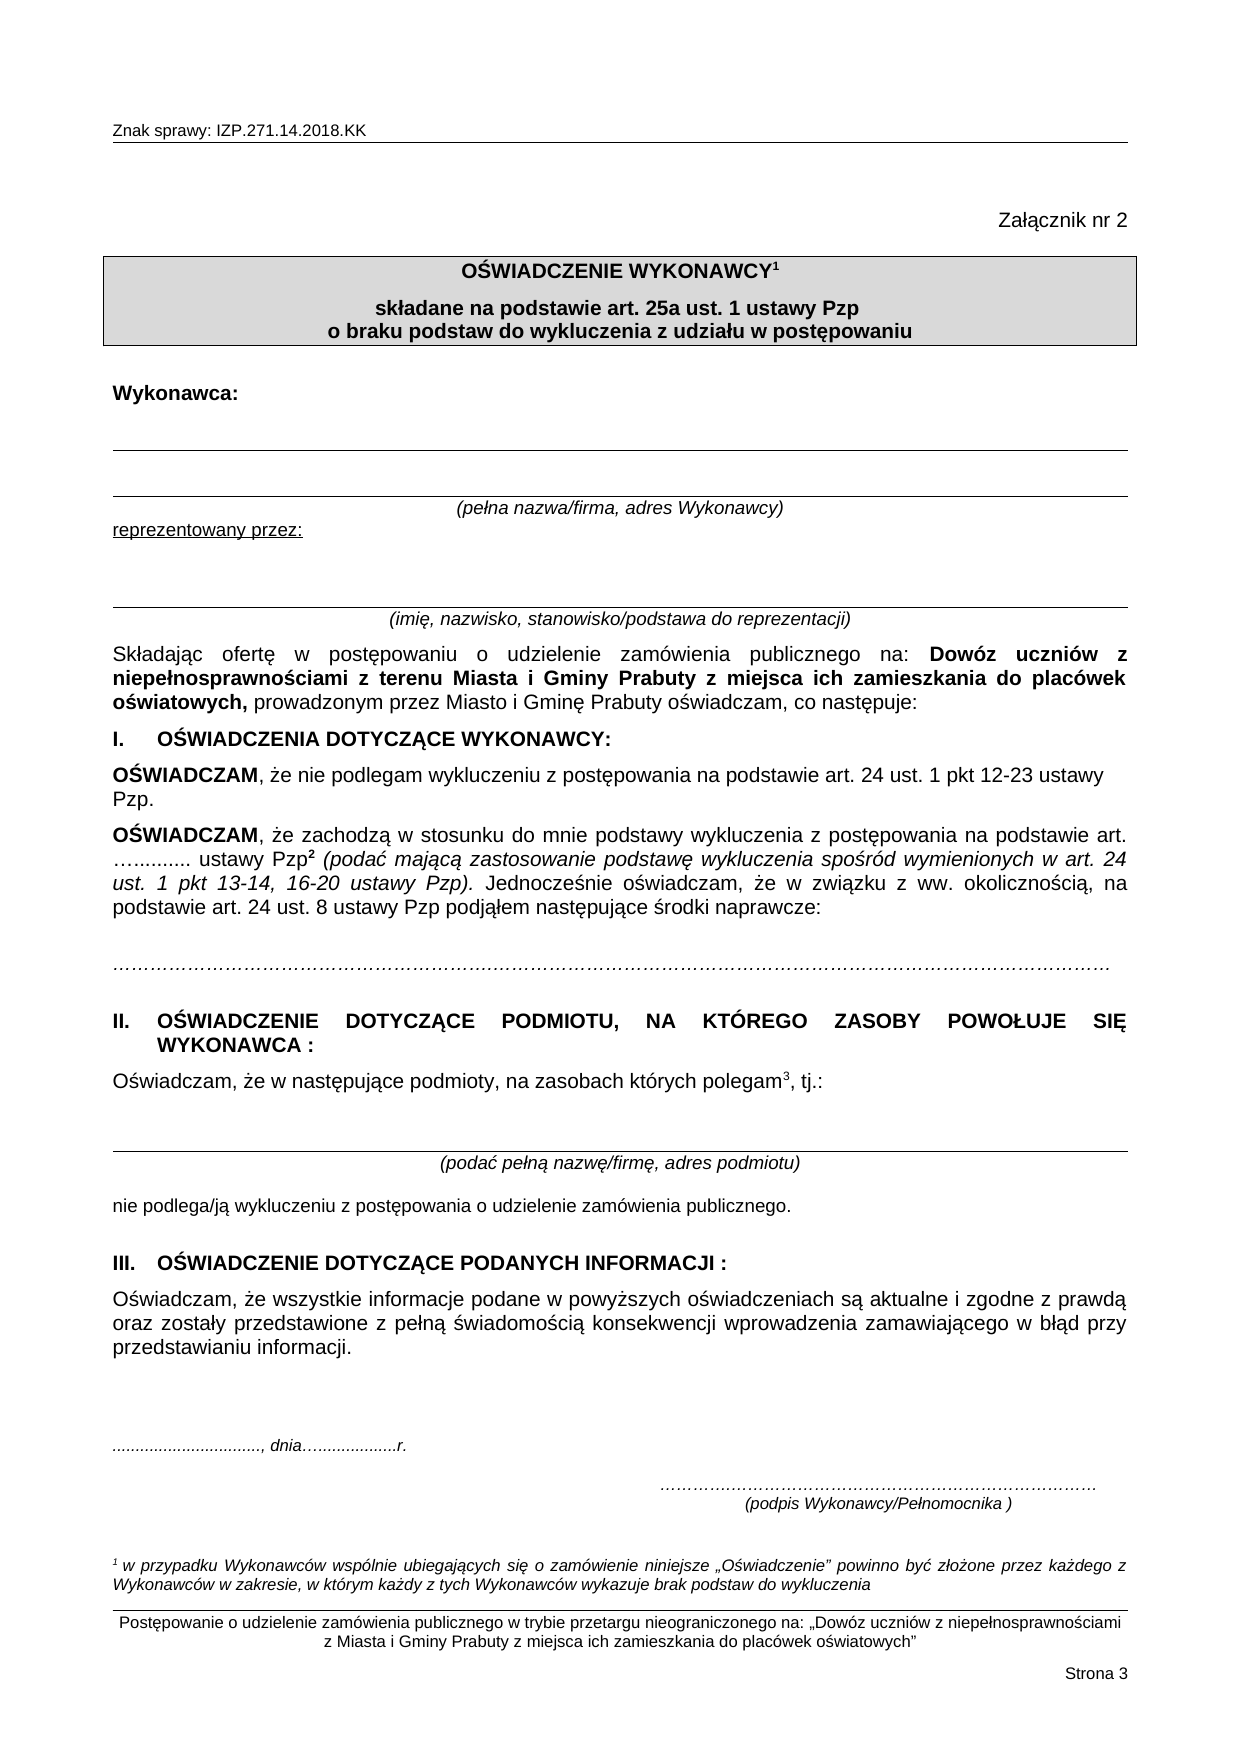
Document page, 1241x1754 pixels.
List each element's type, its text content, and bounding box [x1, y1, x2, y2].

text OŚWIADCZENIE WYKONAWCY1 [104, 257, 1136, 283]
text (pełna nazwa/firma, adres Wykonawcy) [112, 497, 1128, 518]
list OŚWIADCZENIE DOTYCZĄCE PODANYCH INFORMACJI : [112, 1251, 1128, 1274]
text (podpis Wykonawcy/Pełnomocnika ) [112, 1494, 1128, 1513]
text (podać pełną nazwę/firmę, adres podmiotu) [112, 1152, 1128, 1173]
text 1 w przypadku Wykonawców wspólnie ubiegających się o zamówienie niniejsze „Oświadczenie” powinno być złożone przez każdego z Wykonawców w zakresie, w którym każdy z tych Wykonawców wykazuje brak podstaw do wykluczenia [112, 1556, 1128, 1594]
text ................................, dnia….................r. [112, 1436, 1128, 1455]
text (imię, nazwisko, stanowisko/podstawa do reprezentacji) [112, 608, 1128, 629]
text Składając ofertę w postępowaniu o udzielenie zamówienia publicznego na: Dowóz uczniów z niepełnosprawnościami z terenu Miasta i Gminy Prabuty z miejsca ich zamieszkania do placówek oświatowych, prowadzonym przez Miasto i Gminę Prabuty oświadczam, co następuje: [112, 642, 1128, 714]
list OŚWIADCZENIA DOTYCZĄCE WYKONAWCY: [112, 726, 1128, 750]
text Oświadczam, że wszystkie informacje podane w powyższych oświadczeniach są aktualne i zgodne z prawdą oraz zostały przedstawione z pełną świadomością konsekwencji wprowadzenia zamawiającego w błąd przy przedstawianiu informacji. [112, 1287, 1128, 1359]
text OŚWIADCZAM, że nie podlegam wykluczeniu z postępowania na podstawie art. 24 ust. 1 pkt 12-23 ustawy Pzp. [112, 763, 1128, 811]
text reprezentowany przez: [112, 518, 1128, 540]
text OŚWIADCZAM, że zachodzą w stosunku do mnie podstawy wykluczenia z postępowania na podstawie art. ….......... ustawy Pzp2 (podać mającą zastosowanie podstawę wykluczenia spośród wymienionych w art. 24 ust. 1 pkt 13-14, 16-20 ustawy Pzp). Jednocześnie oświadczam, że w związku z ww. okolicznością, na podstawie art. 24 ust. 8 ustawy Pzp podjąłem następujące środki naprawcze: [112, 823, 1128, 919]
text Wykonawca: [112, 381, 1128, 404]
text Załącznik nr 2 [112, 207, 1128, 231]
text Oświadczam, że w następujące podmioty, na zasobach których polegam3, tj.: [112, 1069, 1128, 1093]
text …………………………………………………….……………………………………………………………………………………… [112, 953, 1128, 975]
list OŚWIADCZENIE DOTYCZĄCE PODMIOTU, NA KTÓREGO ZASOBY POWOŁUJE SIĘ WYKONAWCA : [112, 1009, 1128, 1057]
text ………….………………………………………………………… [112, 1474, 1128, 1494]
text składane na podstawie art. 25a ust. 1 ustawy Pzp o braku podstaw do wykluczenia z udziału w postępowaniu [104, 292, 1136, 345]
text nie podlega/ją wykluczeniu z postępowania o udzielenie zamówienia publicznego. [112, 1195, 1128, 1217]
